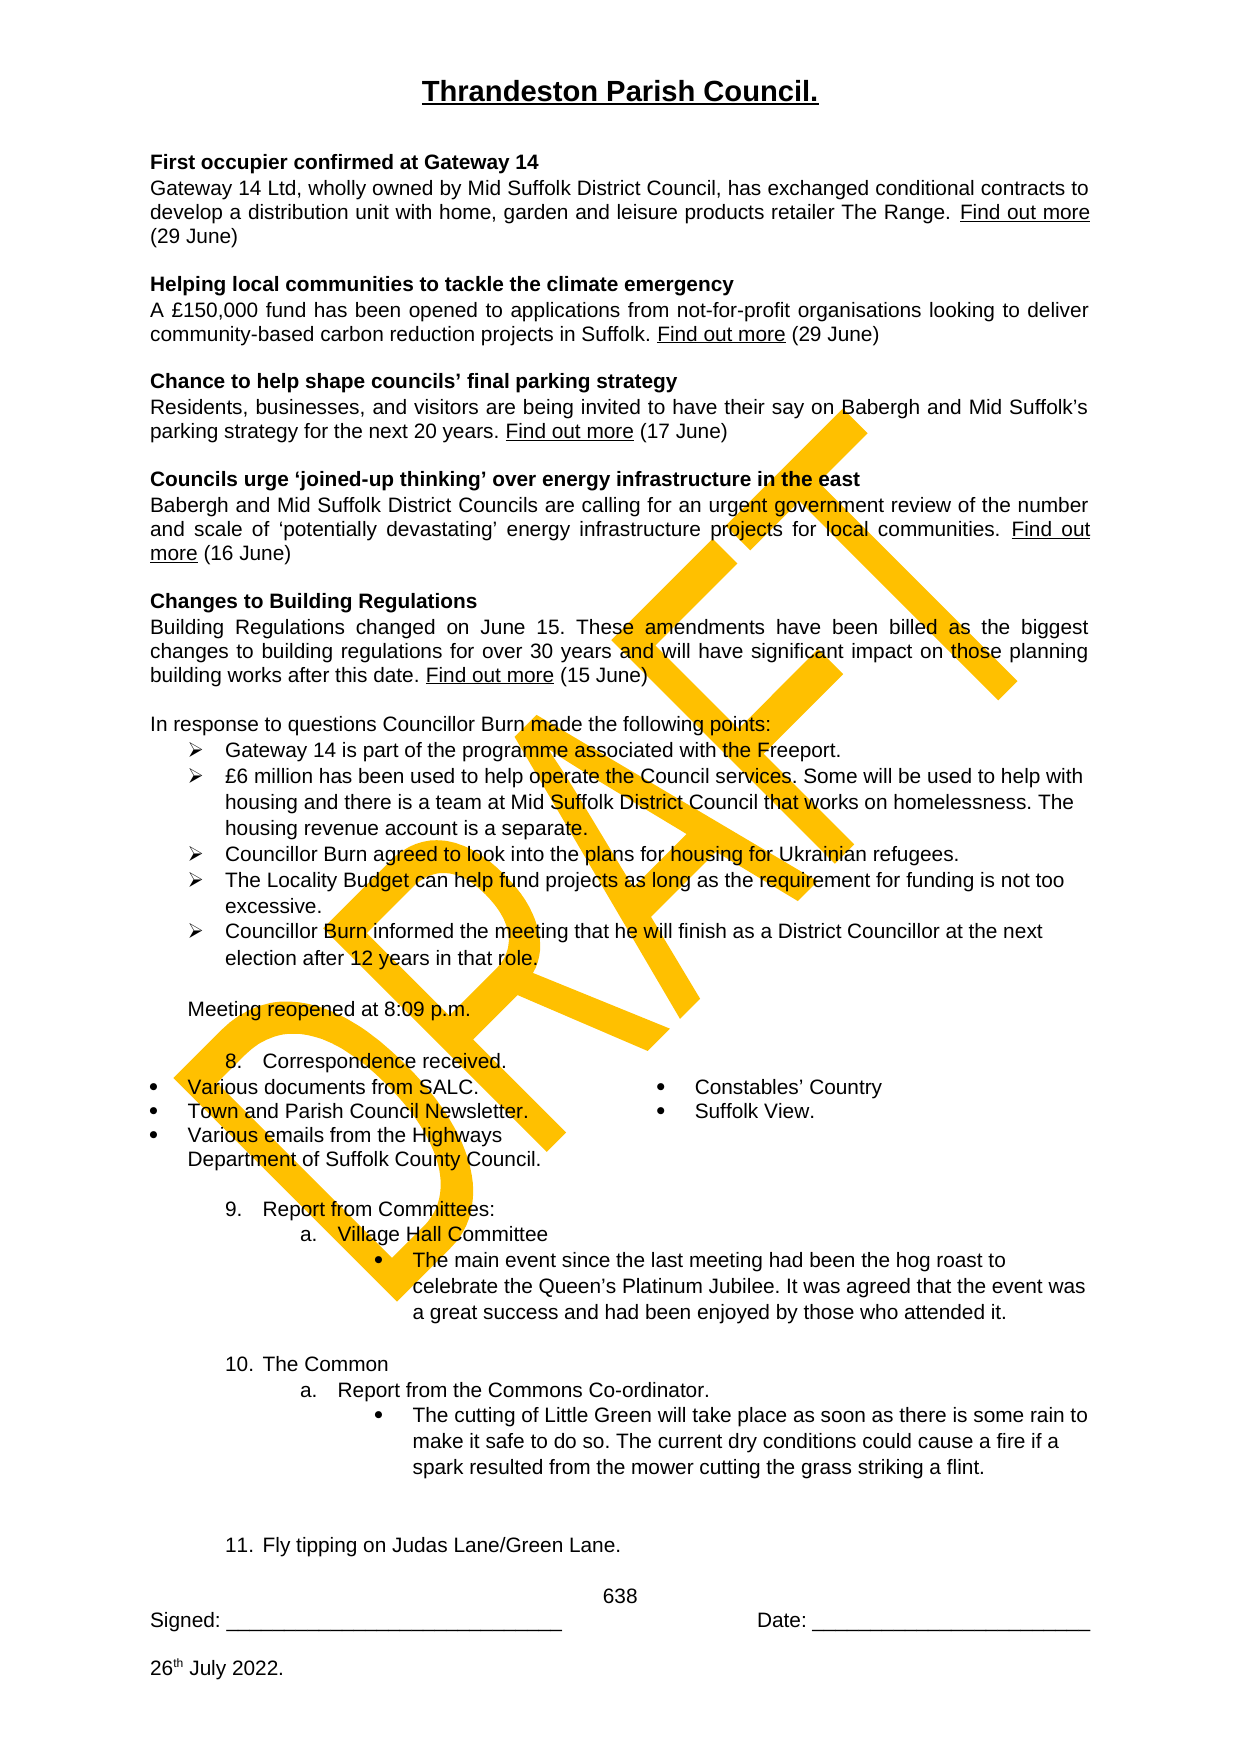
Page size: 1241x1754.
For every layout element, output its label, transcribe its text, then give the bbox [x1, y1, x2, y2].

list Various documents from SALC. [150, 1074, 583, 1098]
list The cutting of Little Green will take place as soon as there is some rain to make it safe to do so. The current dry conditions could cause a fire if a spark resulted from the mower cutting the grass striking a flint. [375, 1403, 1090, 1479]
text Gateway 14 Ltd, wholly owned by Mid Suffolk District Council, has exchanged conditional contracts to develop a distribution unit with home, garden and leisure products retailer The Range. Find out more (29 June) [150, 176, 1090, 248]
list Councillor Burn agreed to look into the plans for housing for Ukrainian refugees. [187, 842, 1090, 866]
text A £150,000 fund has been opened to applications from not-for-profit organisations looking to deliver community-based carbon reduction projects in Suffolk. Find out more (29 June) [150, 297, 1090, 345]
text Residents, businesses, and visitors are being invited to have their say on Babergh and Mid Suffolk’s parking strategy for the next 20 years. Find out more (17 June) [150, 395, 1090, 443]
text Building Regulations changed on June 15. These amendments have been billed as the biggest changes to building regulations for over 30 years and will have significant impact on those planning building works after this date. Find out more (15 June) [150, 614, 1090, 686]
subtitle Helping local communities to tackle the climate emergency [150, 272, 1090, 296]
list Suffolk View. [657, 1098, 1090, 1123]
subtitle First occupier confirmed at Gateway 14 [150, 150, 1090, 174]
subtitle Chance to help shape councils’ final parking strategy [150, 369, 1090, 393]
list Constables’ Country [657, 1074, 1090, 1098]
list The main event since the last meeting had been the hog roast to celebrate the Queen’s Platinum Jubilee. It was agreed that the event was a great success and had been enjoyed by those who attended it. [375, 1248, 1090, 1324]
list Report from Committees: [225, 1196, 1090, 1220]
list £6 million has been used to help operate the Council services. Some will be used to help with housing and there is a team at Mid Suffolk District Council that works on homelessness. The housing revenue account is a separate. [187, 764, 1090, 840]
list Gateway 14 is part of the programme associated with the Freeport. [187, 738, 1090, 762]
list Fly tipping on Judas Lane/Green Lane. [225, 1532, 1090, 1556]
subtitle Councils urge ‘joined-up thinking’ over energy infrastructure in the east [150, 467, 1090, 491]
list Various emails from the Highways Department of Suffolk County Council. [150, 1123, 583, 1171]
list The Locality Budget can help fund projects as long as the requirement for funding is not too excessive. [187, 868, 1090, 917]
list Correspondence received. [225, 1049, 1090, 1073]
list Councillor Burn informed the meeting that he will finish as a District Councillor at the next election after 12 years in that role. [187, 919, 1090, 969]
subtitle Changes to Building Regulations [150, 589, 1090, 613]
text Babergh and Mid Suffolk District Councils are calling for an urgent government review of the number and scale of ‘potentially devastating’ energy infrastructure projects for local communities. Find out more (16 June) [150, 493, 1090, 565]
list Village Hall Committee [300, 1222, 1090, 1246]
list Report from the Commons Co-ordinator. [300, 1377, 1090, 1401]
text In response to questions Councillor Burn made the following points: [150, 712, 1090, 736]
text Meeting reopened at 8:09 p.m. [187, 997, 1090, 1021]
list Town and Parish Council Newsletter. [150, 1098, 583, 1123]
list The Common [225, 1352, 1090, 1376]
